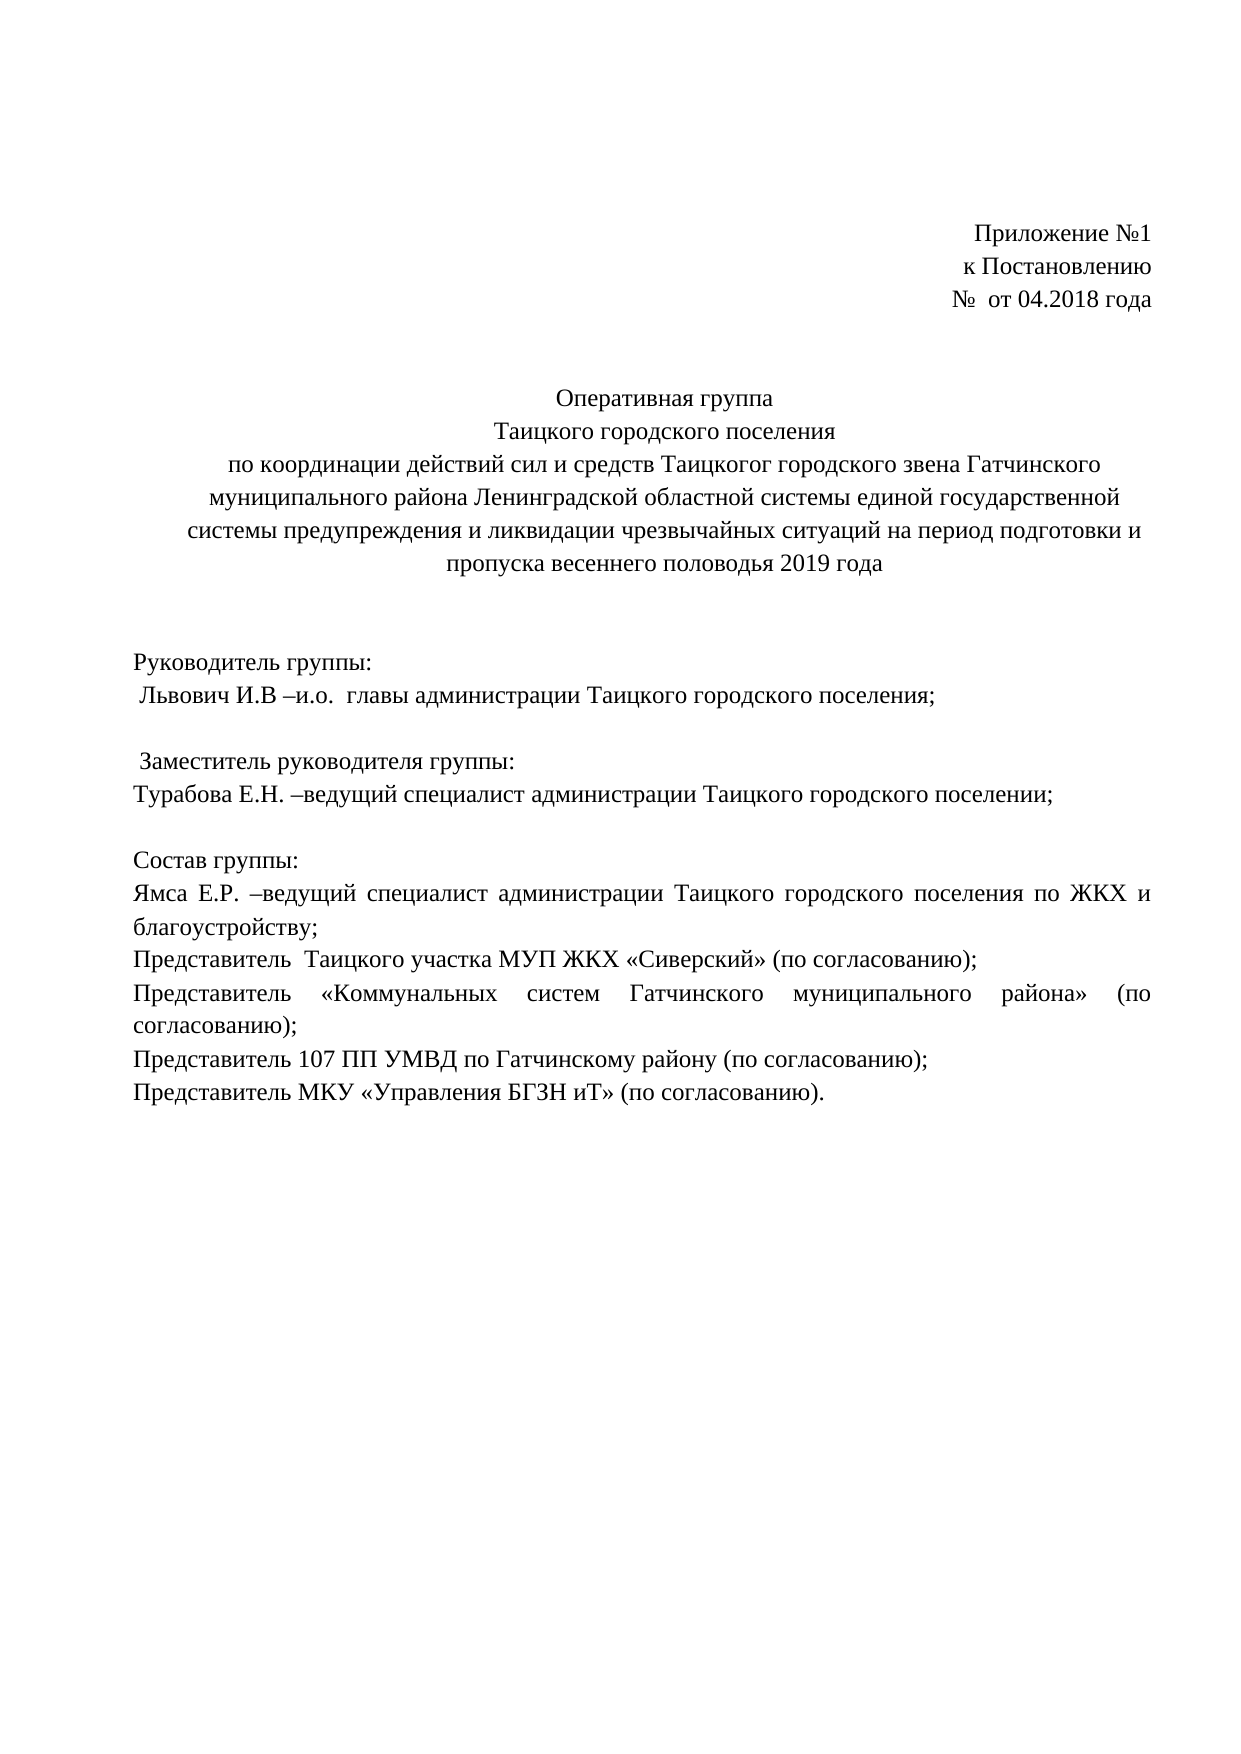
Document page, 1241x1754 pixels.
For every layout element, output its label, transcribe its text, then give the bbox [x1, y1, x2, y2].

text Приложение №1 [177, 218, 1152, 247]
text Представитель 107 ПП УМВД по Гатчинскому району (по согласованию); [133, 1044, 1152, 1072]
text Ямса Е.Р. –ведущий специалист администрации Таицкого городского поселения по ЖКХ и благоустройству; [133, 878, 1152, 940]
text Состав группы: [133, 846, 1152, 874]
text Львович И.В –и.о. главы администрации Таицкого городского поселения; [133, 680, 1152, 709]
text Оперативная группа [177, 383, 1152, 412]
text Заместитель руководителя группы: [133, 746, 1152, 775]
text Таицкого городского поселения [177, 416, 1152, 445]
text Представитель Таицкого участка МУП ЖКХ «Сиверский» (по согласованию); [133, 944, 1152, 973]
text Представитель МКУ «Управления БГЗН иТ» (по согласованию). [133, 1077, 1152, 1105]
text Руководитель группы: [133, 647, 1152, 676]
text по координации действий сил и средств Таицкогог городского звена Гатчинского муниципального района Ленинградской областной системы единой государственной системы предупреждения и ликвидации чрезвычайных ситуаций на период подготовки и пропуска весеннего половодья 2019 года [177, 449, 1152, 577]
text Представитель «Коммунальных систем Гатчинского муниципального района» (по согласованию); [133, 978, 1152, 1039]
text Турабова Е.Н. –ведущий специалист администрации Таицкого городского поселении; [133, 779, 1152, 808]
text к Постановлению № от 04.2018 года [177, 251, 1152, 313]
